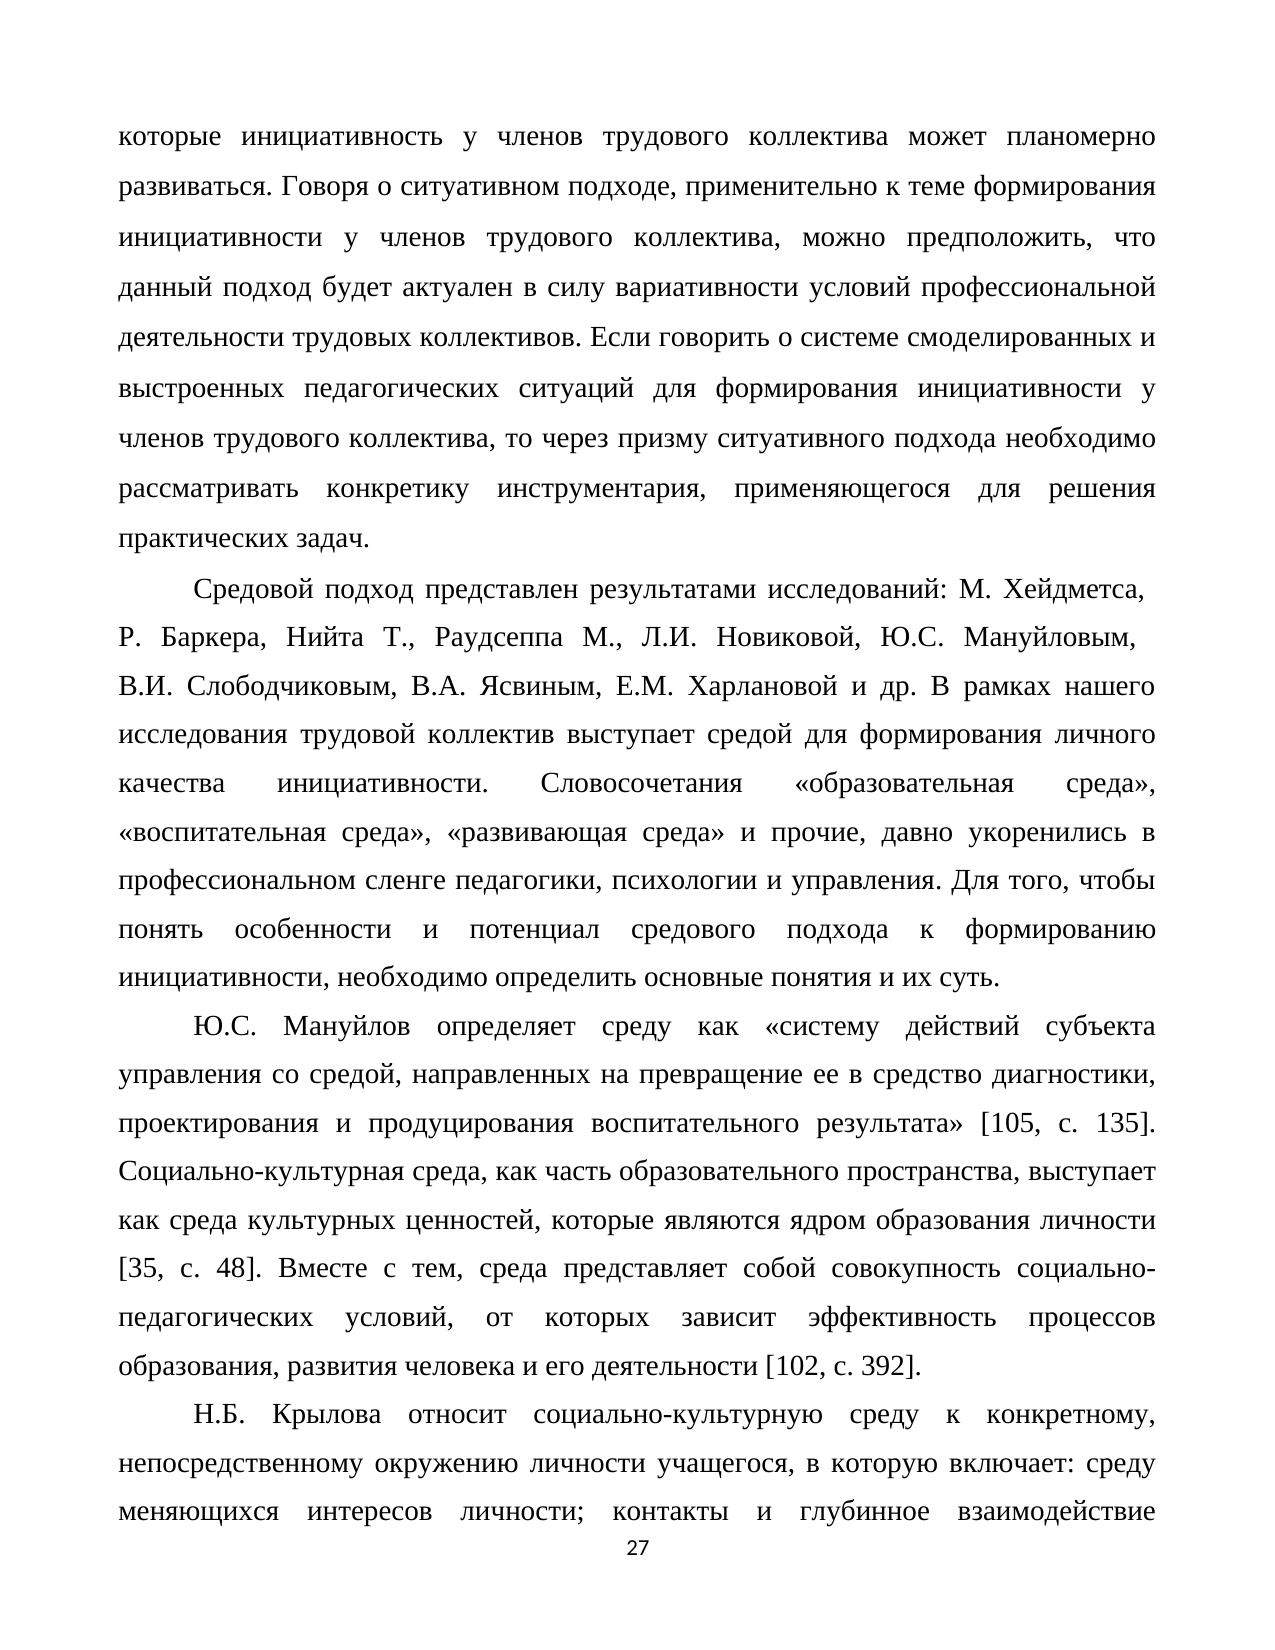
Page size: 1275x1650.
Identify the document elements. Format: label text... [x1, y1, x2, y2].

text Средовой подход представлен результатами исследований: М. Хейдметса, Р. Баркера, Нийта Т., Раудсеппа М., Л.И. Новиковой, Ю.С. Мануйловым, В.И. Слободчиковым, В.А. Ясвиным, Е.М. Харлановой и др. В рамках нашего исследования трудовой коллектив выступает средой для формирования личного качества инициативности. Словосочетания «образовательная среда», «воспитательная среда», «развивающая среда» и прочие, давно укоренились в профессиональном сленге педагогики, психологии и управления. Для того, чтобы понять особенности и потенциал средового подхода к формированию инициативности, необходимо определить основные понятия и их суть. [118, 571, 1157, 993]
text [118, 118, 1157, 554]
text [118, 1396, 1157, 1527]
text Ю.С. Мануйлов определяет среду как «систему действий субъекта управления со средой, направленных на превращение ее в средство диагностики, проектирования и продуцирования воспитательного результата» [105, с. 135]. Социально-культурная среда, как часть образовательного пространства, выступает как среда культурных ценностей, которые являются ядром образования личности [35, с. 48]. Вместе с тем, среда представляет собой совокупность социально-педагогических условий, от которых зависит эффективность процессов образования, развития человека и его деятельности [102, с. 392]. [118, 1008, 1157, 1381]
